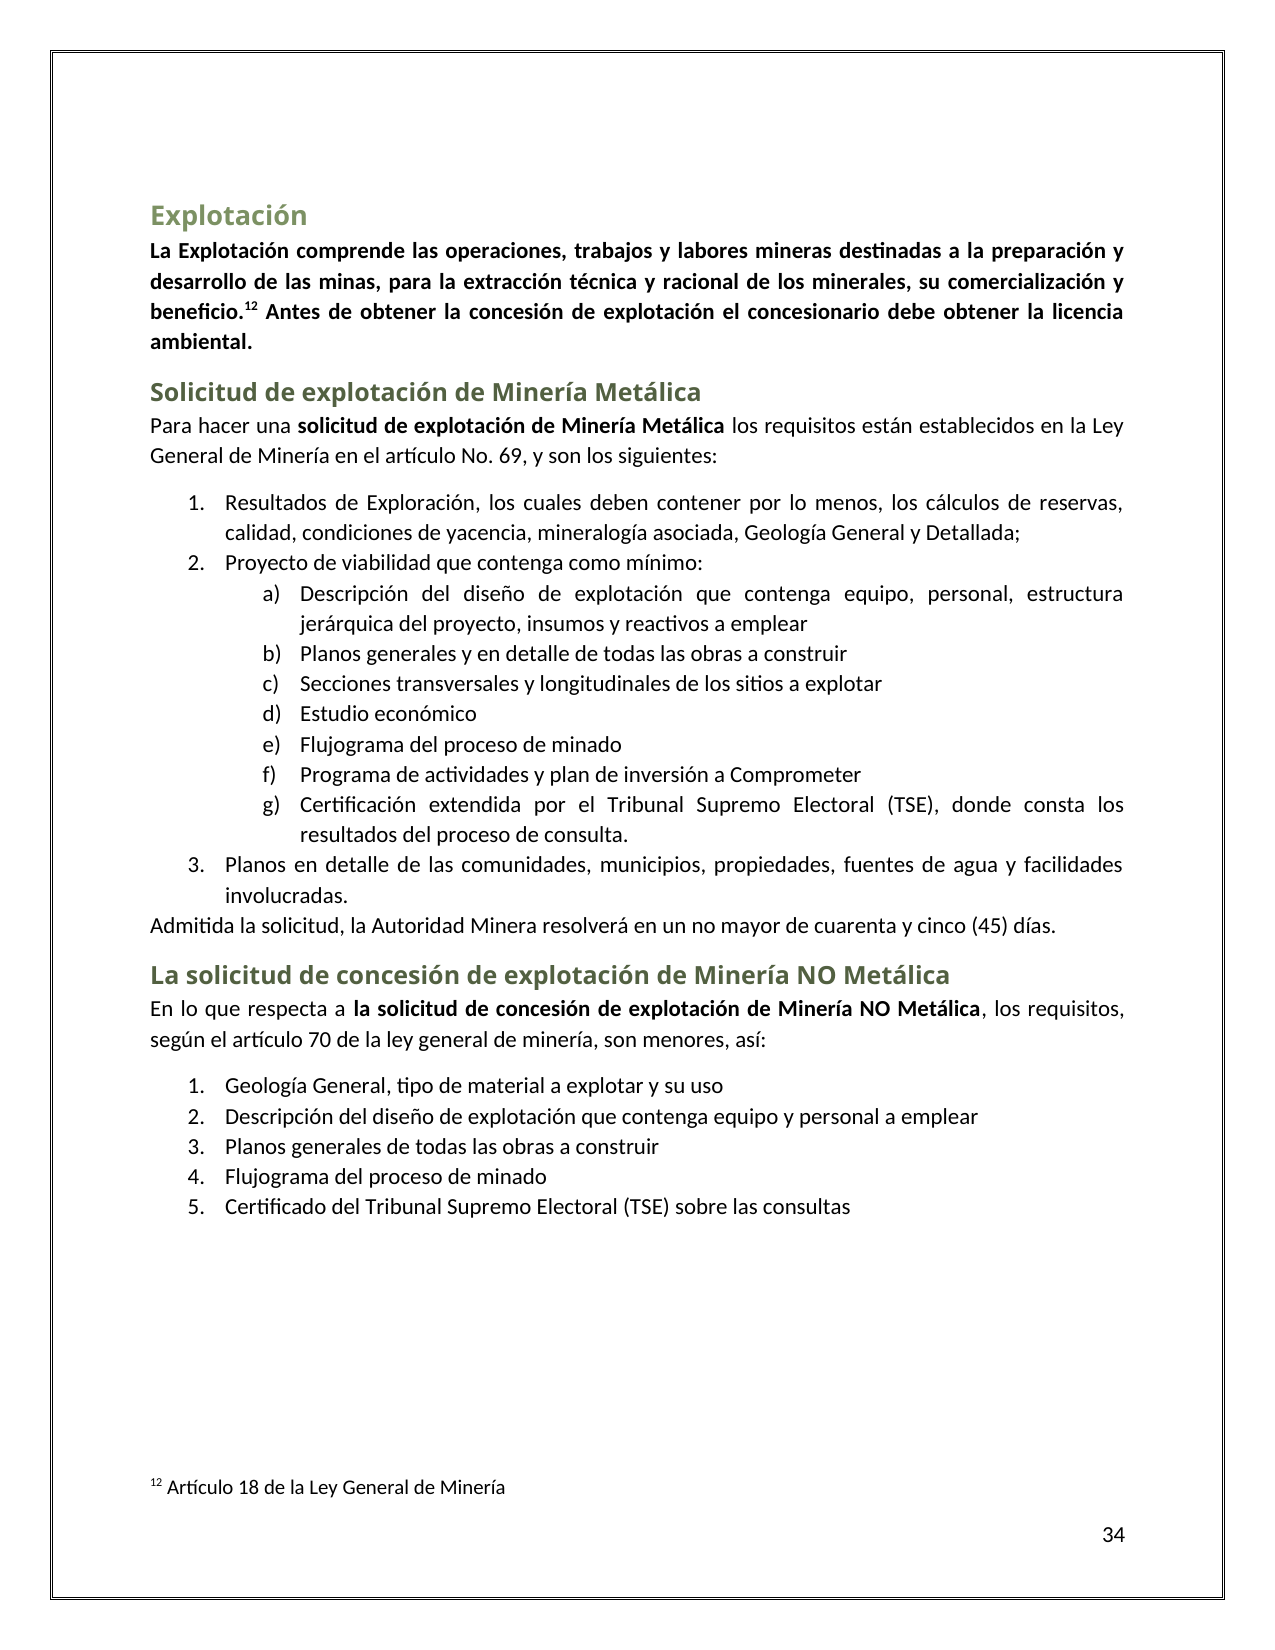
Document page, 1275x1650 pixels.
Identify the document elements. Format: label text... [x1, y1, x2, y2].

text Solicitud de explotación de Minería Metálica [150, 374, 1125, 408]
list Flujograma del proceso de minado [187, 1162, 1125, 1190]
list Geología General, tipo de material a explotar y su uso [187, 1072, 1125, 1100]
list Programa de actividades y plan de inversión a Comprometer [262, 760, 1125, 788]
text Admitida la solicitud, la Autoridad Minera resolverá en un no mayor de cuarenta y cinco (45) días. [150, 911, 1125, 939]
list Flujograma del proceso de minado [262, 730, 1125, 758]
list Planos en detalle de las comunidades, municipios, propiedades, fuentes de agua y facilidades involucradas. [187, 851, 1125, 909]
text La solicitud de concesión de explotación de Minería NO Metálica [150, 958, 1125, 992]
list Descripción del diseño de explotación que contenga equipo y personal a emplear [187, 1102, 1125, 1130]
text Explotación [150, 197, 1125, 234]
list Secciones transversales y longitudinales de los sitios a explotar [262, 669, 1125, 697]
list Estudio económico [262, 699, 1125, 727]
list Planos generales y en detalle de todas las obras a construir [262, 639, 1125, 667]
text Para hacer una solicitud de explotación de Minería Metálica los requisitos están establecidos en la Ley General de Minería en el artículo No. 69, y son los siguientes: [150, 411, 1125, 469]
list Descripción del diseño de explotación que contenga equipo, personal, estructura jerárquica del proyecto, insumos y reactivos a emplear [262, 579, 1125, 637]
text En lo que respecta a la solicitud de concesión de explotación de Minería NO Metálica, los requisitos, según el artículo 70 de la ley general de minería, son menores, así: [150, 994, 1125, 1053]
list Planos generales de todas las obras a construir [187, 1132, 1125, 1160]
list Certificado del Tribunal Supremo Electoral (TSE) sobre las consultas [187, 1192, 1125, 1221]
list Certificación extendida por el Tribunal Supremo Electoral (TSE), donde consta los resultados del proceso de consulta. [262, 790, 1125, 848]
text La Explotación comprende las operaciones, trabajos y labores mineras destinadas a la preparación y desarrollo de las minas, para la extracción técnica y racional de los minerales, su comercialización y beneficio. Antes de obtener la concesión de explotación el concesionario debe obtener la licencia ambiental. [150, 237, 1125, 355]
list Proyecto de viabilidad que contenga como mínimo: [187, 548, 1125, 576]
list Resultados de Exploración, los cuales deben contener por lo menos, los cálculos de reservas, calidad, condiciones de yacencia, mineralogía asociada, Geología General y Detallada; [187, 488, 1125, 546]
